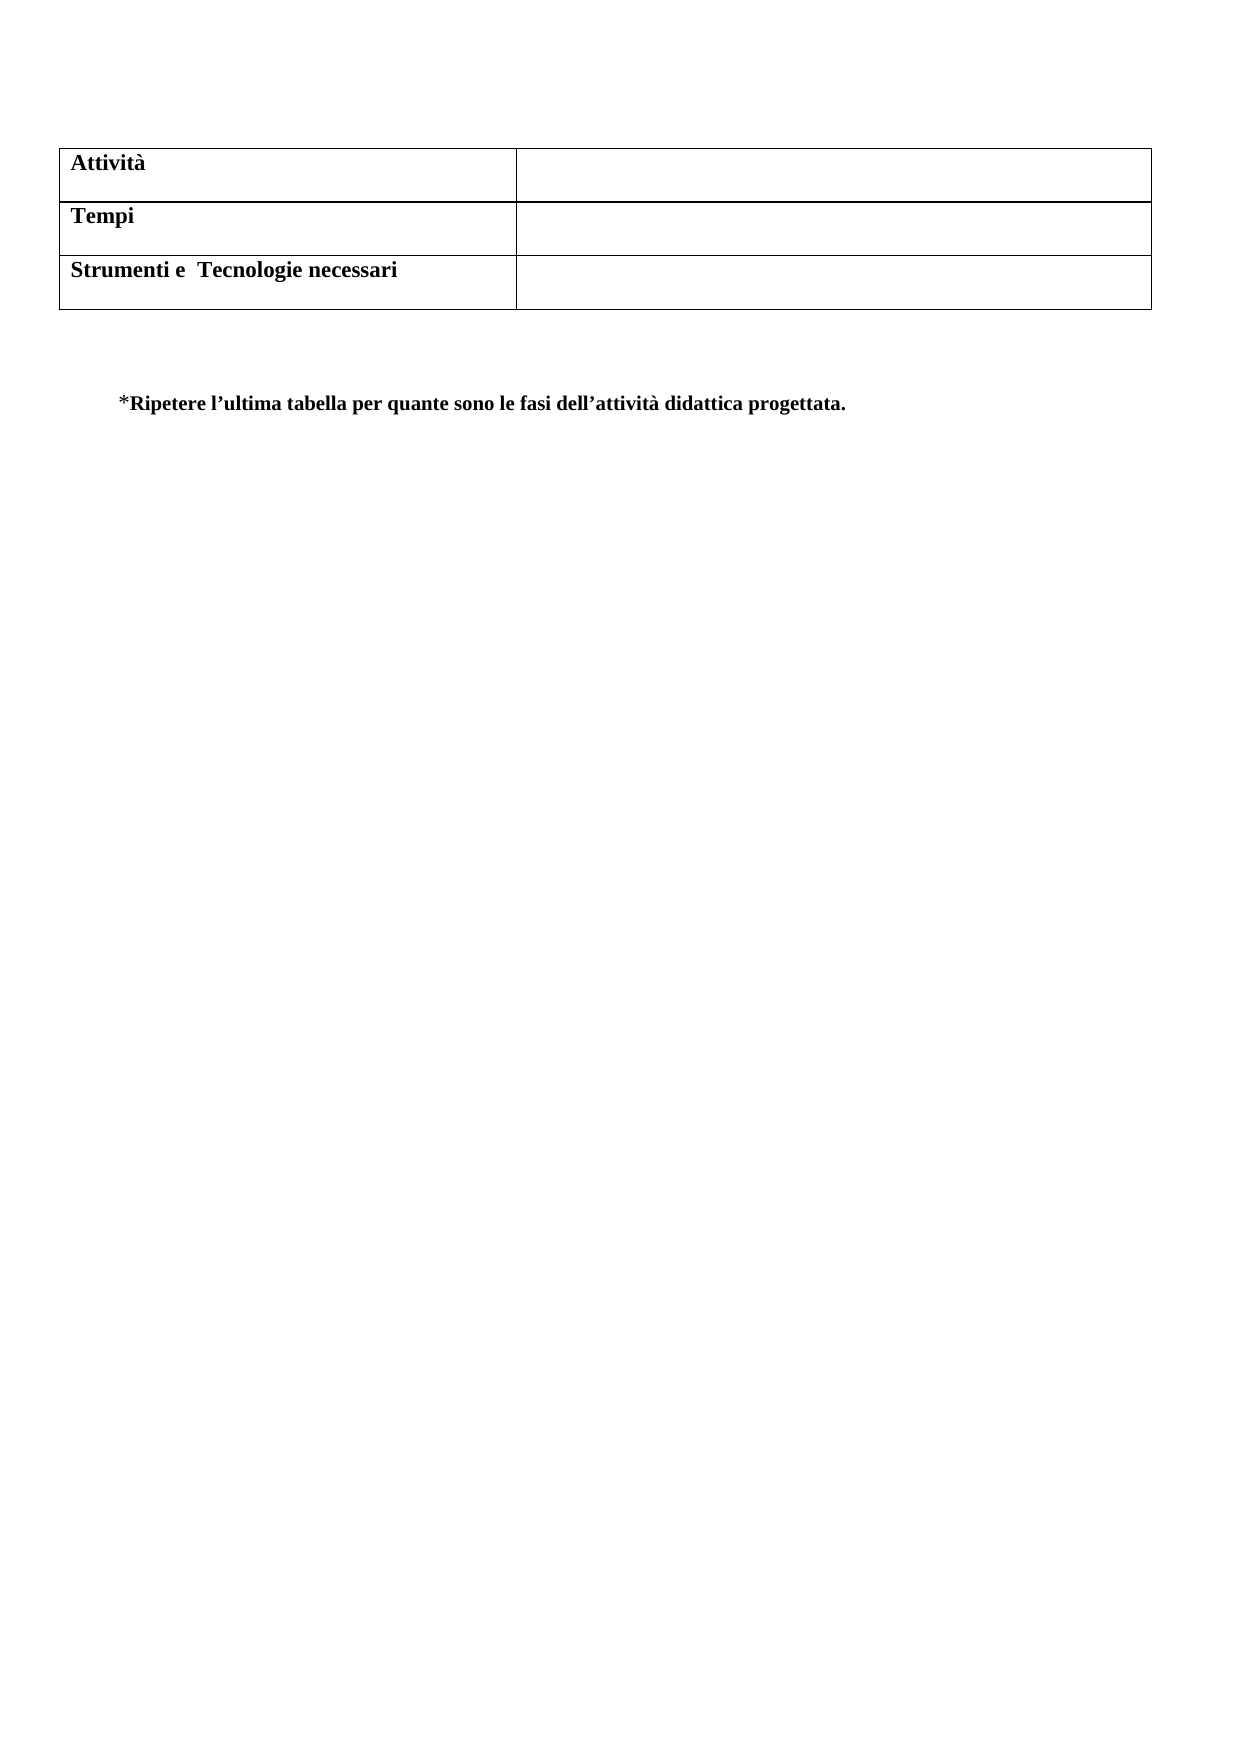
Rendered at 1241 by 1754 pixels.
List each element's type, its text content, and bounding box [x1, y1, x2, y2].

text *Ripetere l’ultima tabella per quante sono le fasi dell’attività didattica progettata. [118, 389, 1122, 415]
table_cell [517, 203, 1151, 255]
table_cell [517, 256, 1151, 309]
table_cell Tempi [60, 203, 516, 255]
table_cell [517, 149, 1151, 201]
table_cell Attività [60, 149, 516, 201]
table_cell Strumenti e Tecnologie necessari [60, 256, 516, 309]
